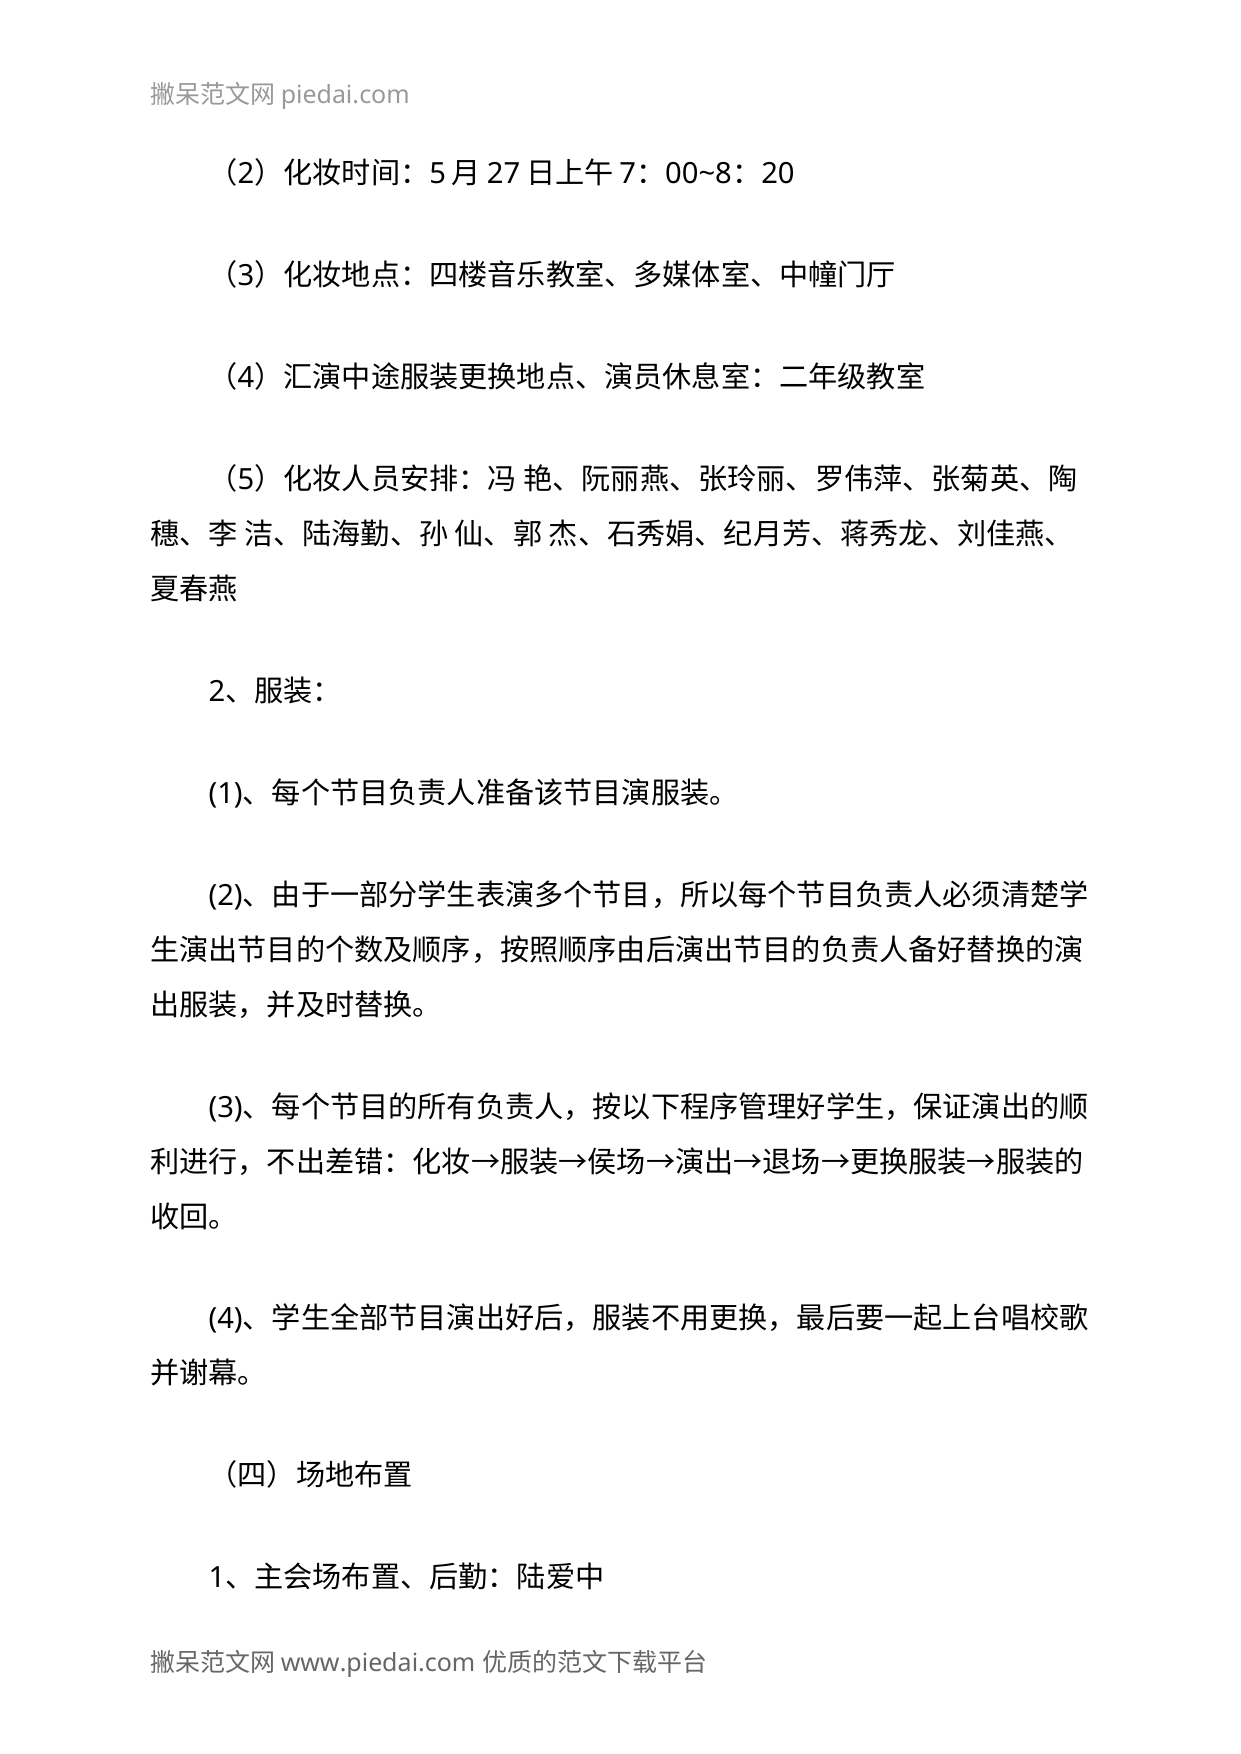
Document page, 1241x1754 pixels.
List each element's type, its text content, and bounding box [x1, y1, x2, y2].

text (4)、学生全部节目演出好后，服装不用更换，最后要一起上台唱校歌并谢幕。 [150, 1295, 1090, 1392]
text 1、主会场布置、后勤：陆爱中 [150, 1553, 1090, 1596]
text （5）化妆人员安排：冯 艳、阮丽燕、张玲丽、罗伟萍、张菊英、陶 穗、李 洁、陆海勤、孙 仙、郭 杰、石秀娟、纪月芳、蒋秀龙、刘佳燕、夏春燕 [150, 456, 1090, 608]
text （4）汇演中途服装更换地点、演员休息室：二年级教室 [150, 354, 1090, 396]
text （3）化妆地点：四楼音乐教室、多媒体室、中幢门厅 [150, 252, 1090, 294]
text （四）场地布置 [150, 1452, 1090, 1494]
text (3)、每个节目的所有负责人，按以下程序管理好学生，保证演出的顺利进行，不出差错：化妆→服装→侯场→演出→退场→更换服装→服装的收回。 [150, 1083, 1090, 1235]
text 2、服装： [150, 668, 1090, 710]
text （2）化妆时间：5月27日上午7：00~8：20 [150, 150, 1090, 192]
text (1)、每个节目负责人准备该节目演服装。 [150, 769, 1090, 812]
text (2)、由于一部分学生表演多个节目，所以每个节目负责人必须清楚学生演出节目的个数及顺序，按照顺序由后演出节目的负责人备好替换的演出服装，并及时替换。 [150, 872, 1090, 1024]
